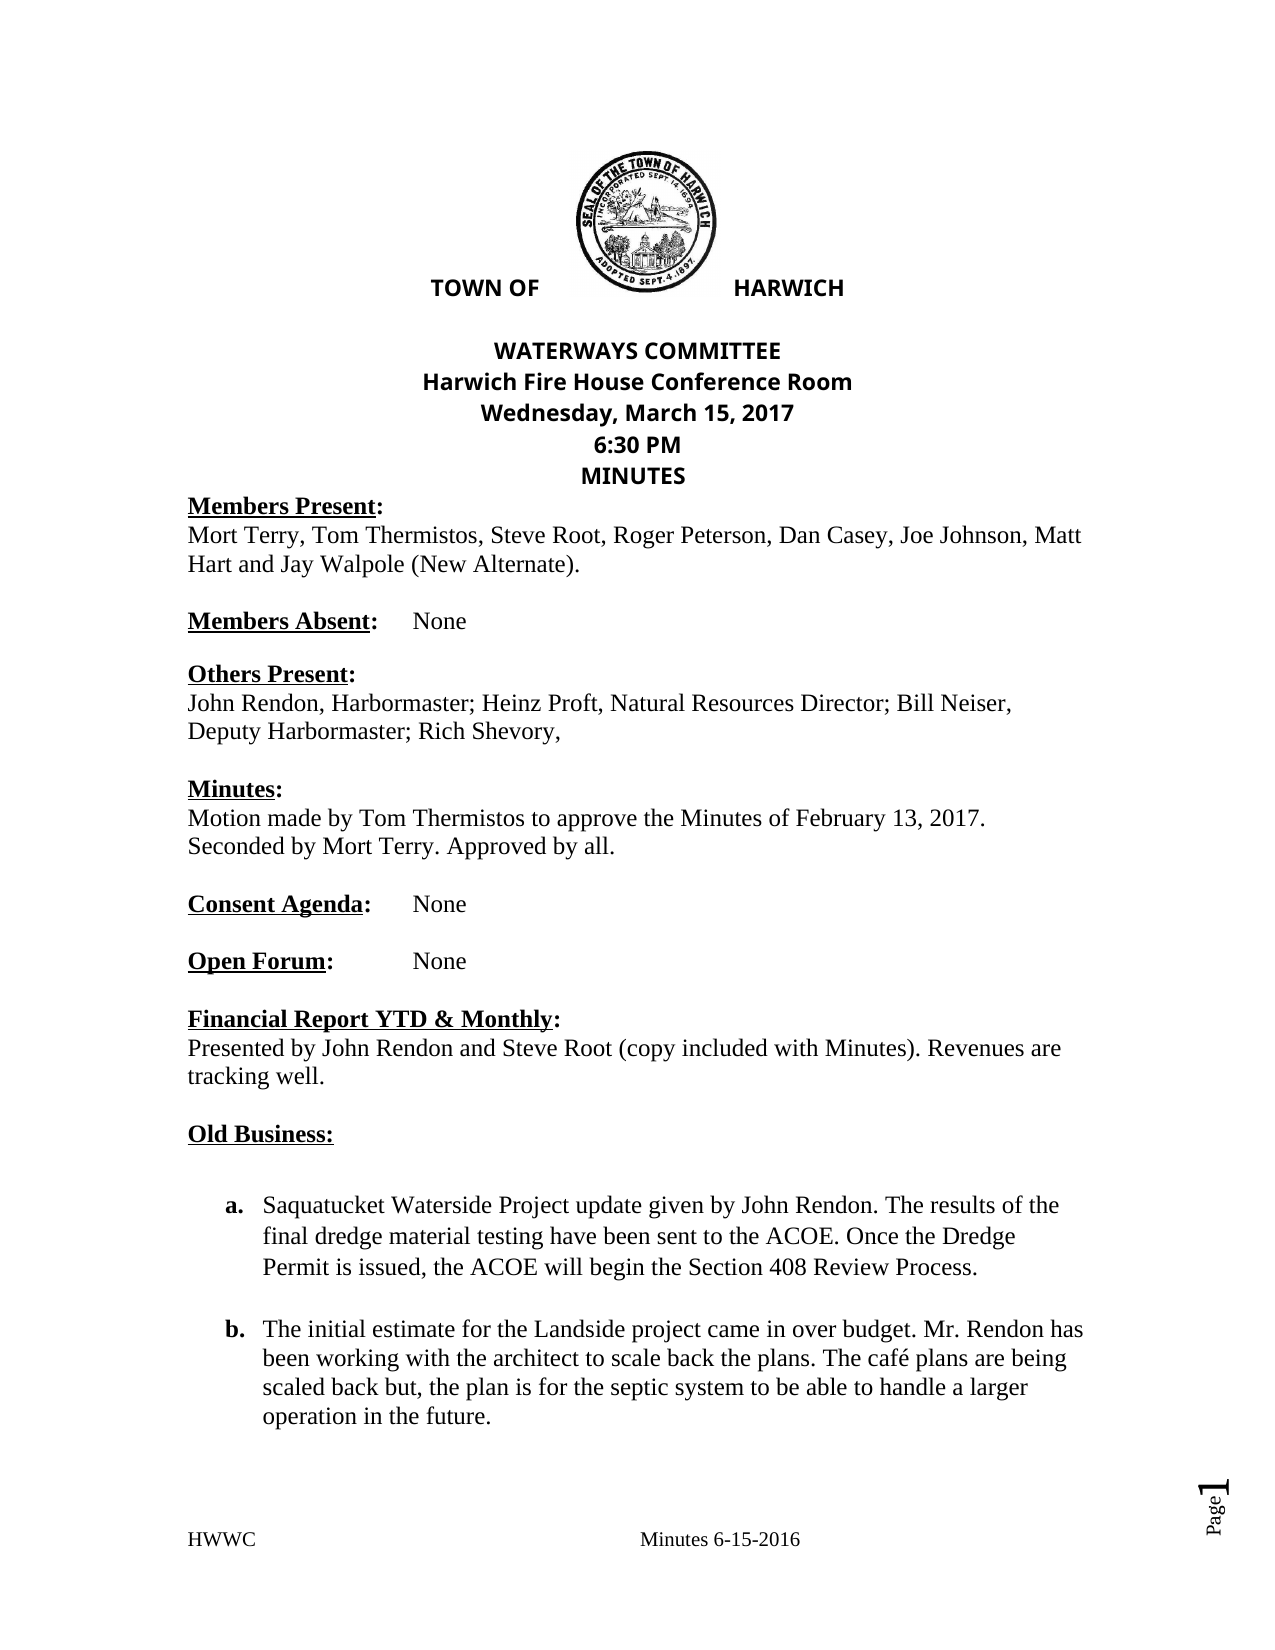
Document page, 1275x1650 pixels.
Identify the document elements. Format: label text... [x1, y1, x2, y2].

text Members Absent: None [187, 606, 1087, 635]
text John Rendon, Harbormaster; Heinz Proft, Natural Resources Director; Bill Neiser, Deputy Harbormaster; Rich Shevory, [187, 688, 1087, 745]
text Members Present: [187, 491, 1087, 520]
picture [569, 150, 722, 297]
text TOWN OF [187, 150, 1087, 304]
text Presented by John Rendon and Steve Root (copy included with Minutes). Revenues are tracking well. [187, 1033, 1087, 1090]
list The initial estimate for the Landside project came in over budget. Mr. Rendon has been working with the architect to scale back the plans. The café plans are being scaled back but, the plan is for the septic system to be able to handle a larger operation in the future. [225, 1314, 1087, 1429]
text Wednesday, March 15, 2017 [187, 397, 1087, 429]
text Harwich Fire House Conference Room [187, 366, 1087, 397]
text Open Forum: None [187, 946, 1087, 975]
text Motion made by Tom Thermistos to approve the Minutes of February 13, 2017. Seconded by Mort Terry. Approved by all. [187, 803, 1087, 860]
text MINUTES [187, 460, 1087, 491]
text Others Present: [187, 659, 1087, 688]
text Financial Report YTD & Monthly: [187, 1004, 1087, 1033]
text Consent Agenda: None [187, 889, 1087, 918]
list Saquatucket Waterside Project update given by John Rendon. The results of the final dredge material testing have been sent to the ACOE. Once the Dredge Permit is issued, the ACOE will begin the Section 408 Review Process. [225, 1190, 1087, 1281]
text Minutes: [187, 774, 1087, 803]
text Mort Terry, Tom Thermistos, Steve Root, Roger Peterson, Dan Casey, Joe Johnson, Matt Hart and Jay Walpole (New Alternate). [187, 520, 1087, 577]
text Old Business: [187, 1119, 1087, 1148]
text WATERWAYS COMMITTEE [187, 335, 1087, 366]
